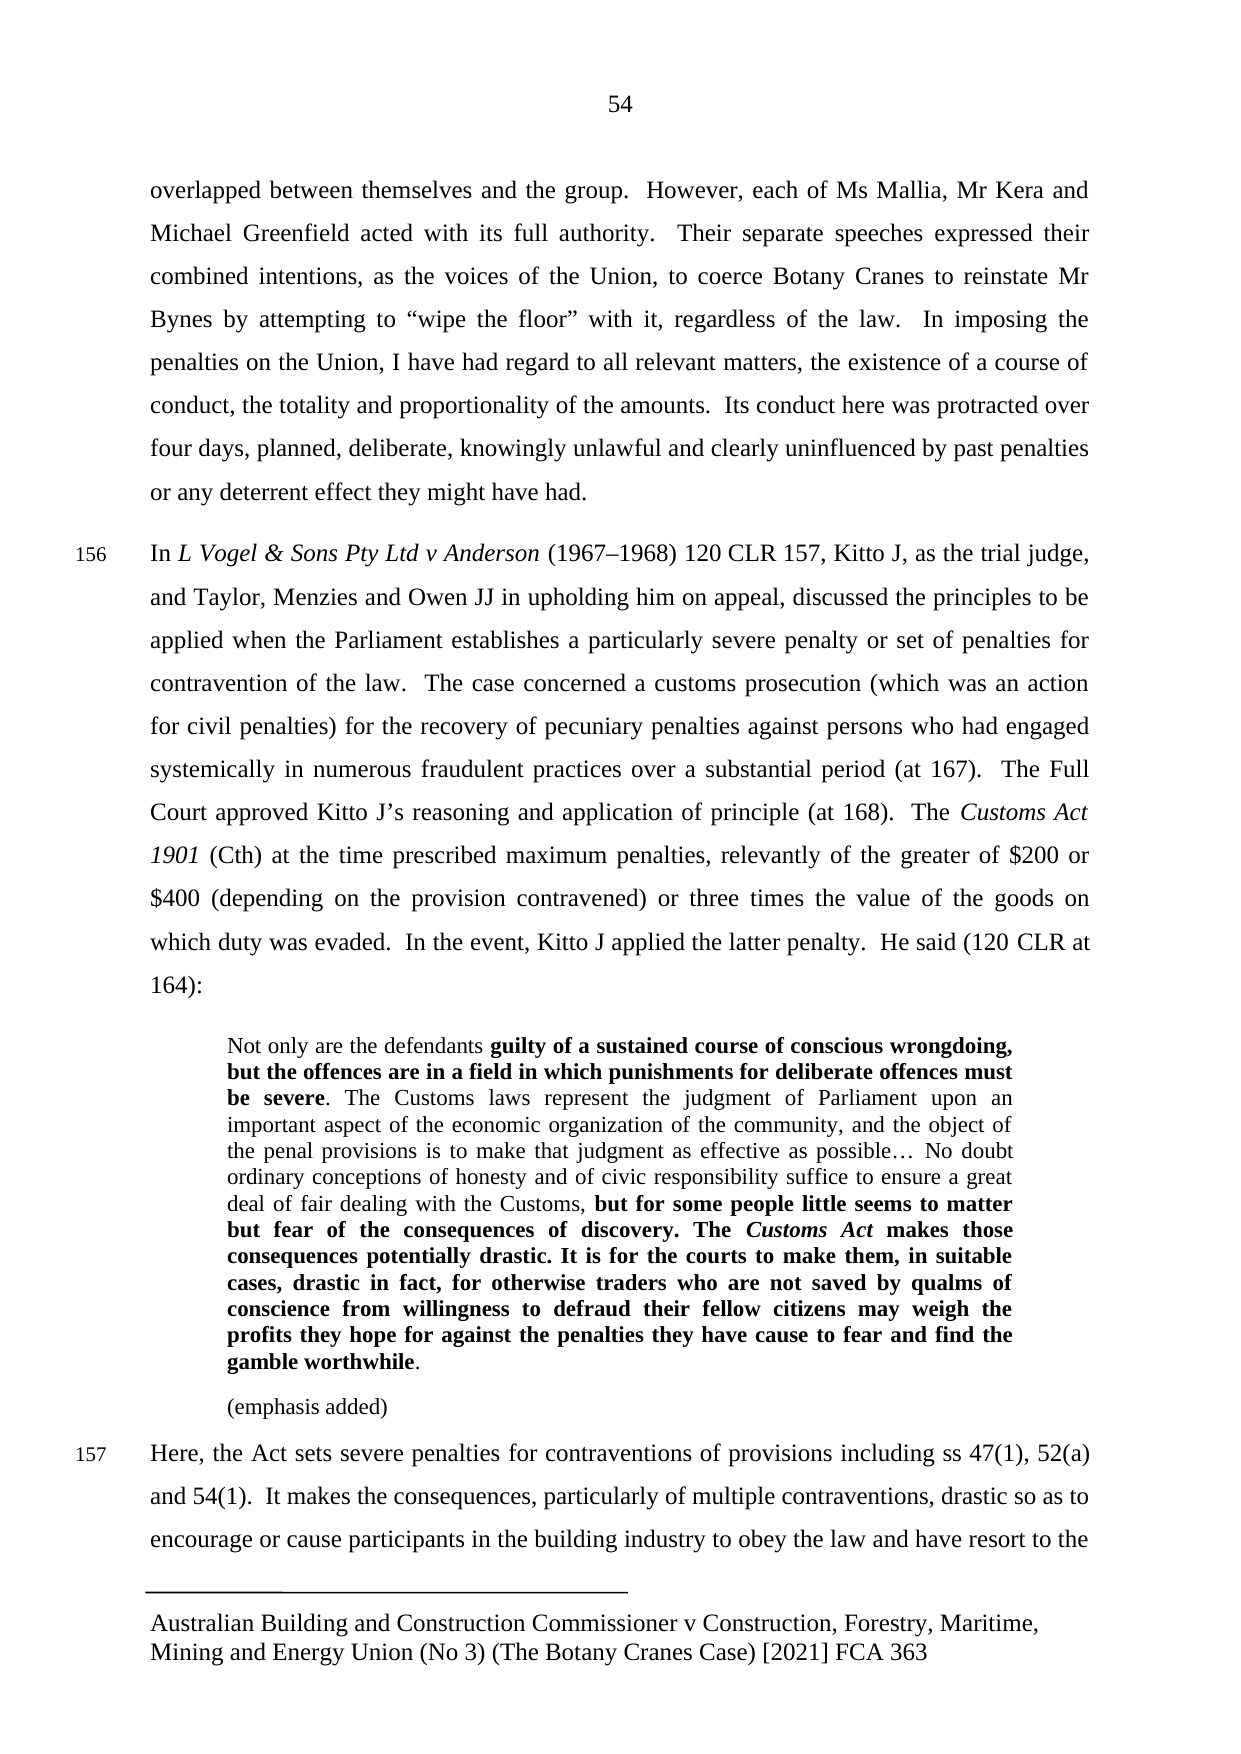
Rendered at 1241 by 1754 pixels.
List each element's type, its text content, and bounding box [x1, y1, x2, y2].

text Not only are the defendants guilty of a sustained course of conscious wrongdoing, but the offences are in a field in which punishments for deliberate offences must be severe. The Customs laws represent the judgment of Parliament upon an important aspect of the economic organization of the community, and the object of the penal provisions is to make that judgment as effective as possible… No doubt ordinary conceptions of honesty and of civic responsibility suffice to ensure a great deal of fair dealing with the Customs, but for some people little seems to matter but fear of the consequences of discovery. The Customs Act makes those consequences potentially drastic. It is for the courts to make them, in suitable cases, drastic in fact, for otherwise traders who are not saved by qualms of conscience from willingness to defraud their fellow citizens may weigh the profits they hope for against the penalties they have cause to fear and find the gamble worthwhile. [227, 1032, 1013, 1374]
text (emphasis added) [227, 1393, 1013, 1419]
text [75, 1438, 1090, 1553]
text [75, 175, 1090, 505]
text In L Vogel & Sons Pty Ltd v Anderson (1967–1968) 120 CLR 157, Kitto J, as the trial judge, and Taylor, Menzies and Owen JJ in upholding him on appeal, discussed the principles to be applied when the Parliament establishes a particularly severe penalty or set of penalties for contravention of the law. The case concerned a customs prosecution (which was an action for civil penalties) for the recovery of pecuniary penalties against persons who had engaged systemically in numerous fraudulent practices over a substantial period (at 167). The Full Court approved Kitto J’s reasoning and application of principle (at 168). The Customs Act 1901 (Cth) at the time prescribed maximum penalties, relevantly of the greater of $200 or $400 (depending on the provision contravened) or three times the value of the goods on which duty was evaded. In the event, Kitto J applied the latter penalty. He said (120 CLR at 164): [75, 538, 1090, 998]
